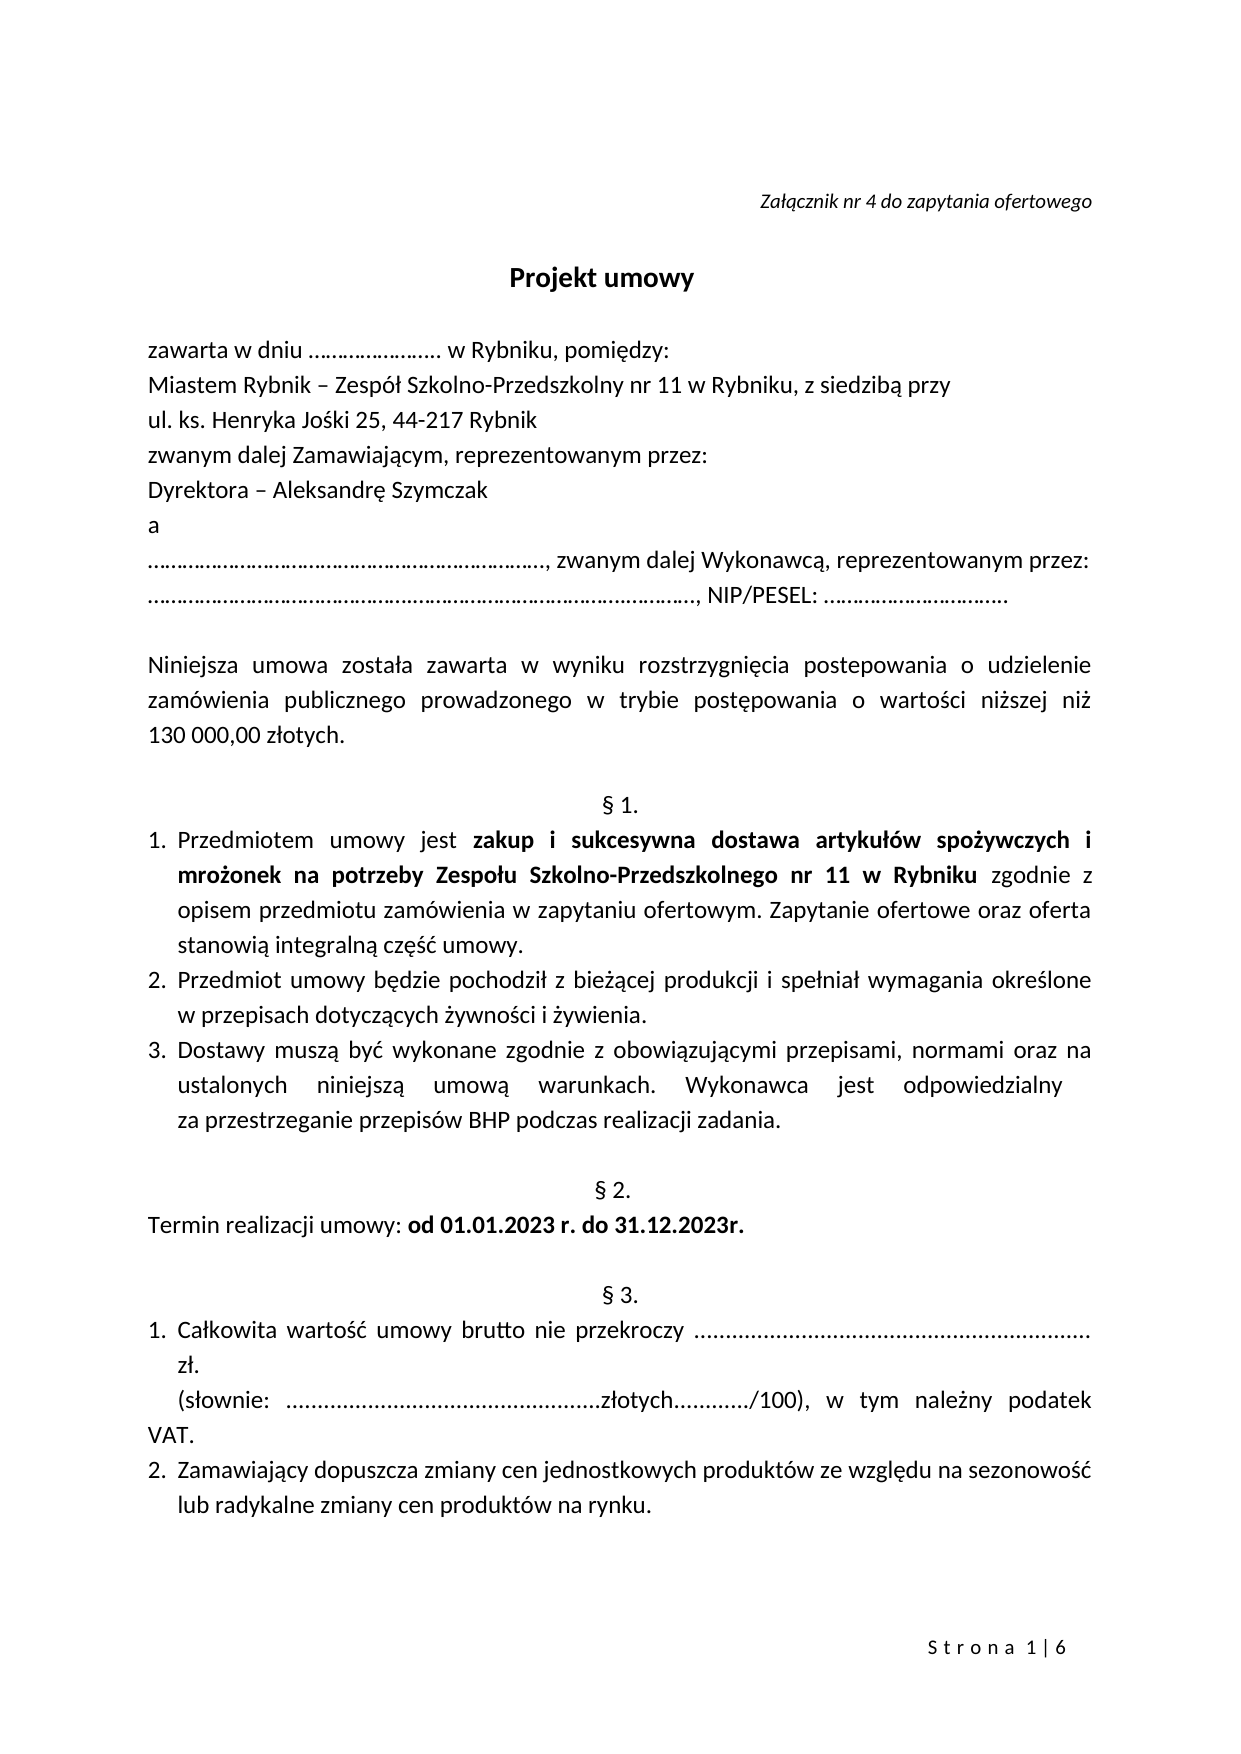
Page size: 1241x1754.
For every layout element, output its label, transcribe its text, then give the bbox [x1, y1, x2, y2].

list Zamawiający dopuszcza zmiany cen jednostkowych produktów ze względu na sezonowość lub radykalne zmiany cen produktów na rynku. [148, 1454, 1093, 1520]
text Niniejsza umowa została zawarta w wyniku rozstrzygnięcia postepowania o udzielenie zamówienia publicznego prowadzonego w trybie postępowania o wartości niższej niż 130 000,00 złotych. [148, 649, 1093, 750]
text Miastem Rybnik – Zespół Szkolno-Przedszkolny nr 11 w Rybniku, z siedzibą przy [148, 369, 1093, 400]
text zwanym dalej Zamawiającym, reprezentowanym przez: [148, 439, 1093, 470]
text ul. ks. Henryka Jośki 25, 44-217 Rybnik [148, 404, 1093, 435]
list ……………………………………………………………, zwanym dalej Wykonawcą, reprezentowanym przez: [148, 544, 1093, 575]
text a [148, 509, 1093, 540]
text (słownie: ..................................................złotych............/100), w tym należny podatek VAT. [148, 1384, 1093, 1450]
text Załącznik nr 4 do zapytania ofertowego [148, 188, 1093, 214]
text § 2. [133, 1174, 1093, 1205]
text ……………………………………….……………………………….…………, NIP/PESEL: ………………………….. [148, 579, 1093, 610]
text § 1. [148, 789, 1093, 820]
list Całkowita wartość umowy brutto nie przekroczy ............................................................... zł. [148, 1314, 1093, 1380]
text § 3. [148, 1279, 1093, 1310]
text Projekt umowy [148, 259, 1093, 294]
text Dyrektora – Aleksandrę Szymczak [148, 474, 1093, 505]
list Termin realizacji umowy: od 01.01.2023 r. do 31.12.2023r. [148, 1209, 1093, 1240]
text zawarta w dniu ………………….. w Rybniku, pomiędzy: [148, 334, 1093, 365]
list Dostawy muszą być wykonane zgodnie z obowiązującymi przepisami, normami oraz na ustalonych niniejszą umową warunkach. Wykonawca jest odpowiedzialny za przestrzeganie przepisów BHP podczas realizacji zadania. [148, 1034, 1093, 1135]
list Przedmiot umowy będzie pochodził z bieżącej produkcji i spełniał wymagania określone w przepisach dotyczących żywności i żywienia. [148, 964, 1093, 1030]
list Przedmiotem umowy jest zakup i sukcesywna dostawa artykułów spożywczych i mrożonek na potrzeby Zespołu Szkolno-Przedszkolnego nr 11 w Rybniku zgodnie z opisem przedmiotu zamówienia w zapytaniu ofertowym. Zapytanie ofertowe oraz oferta stanowią integralną część umowy. [148, 824, 1093, 960]
